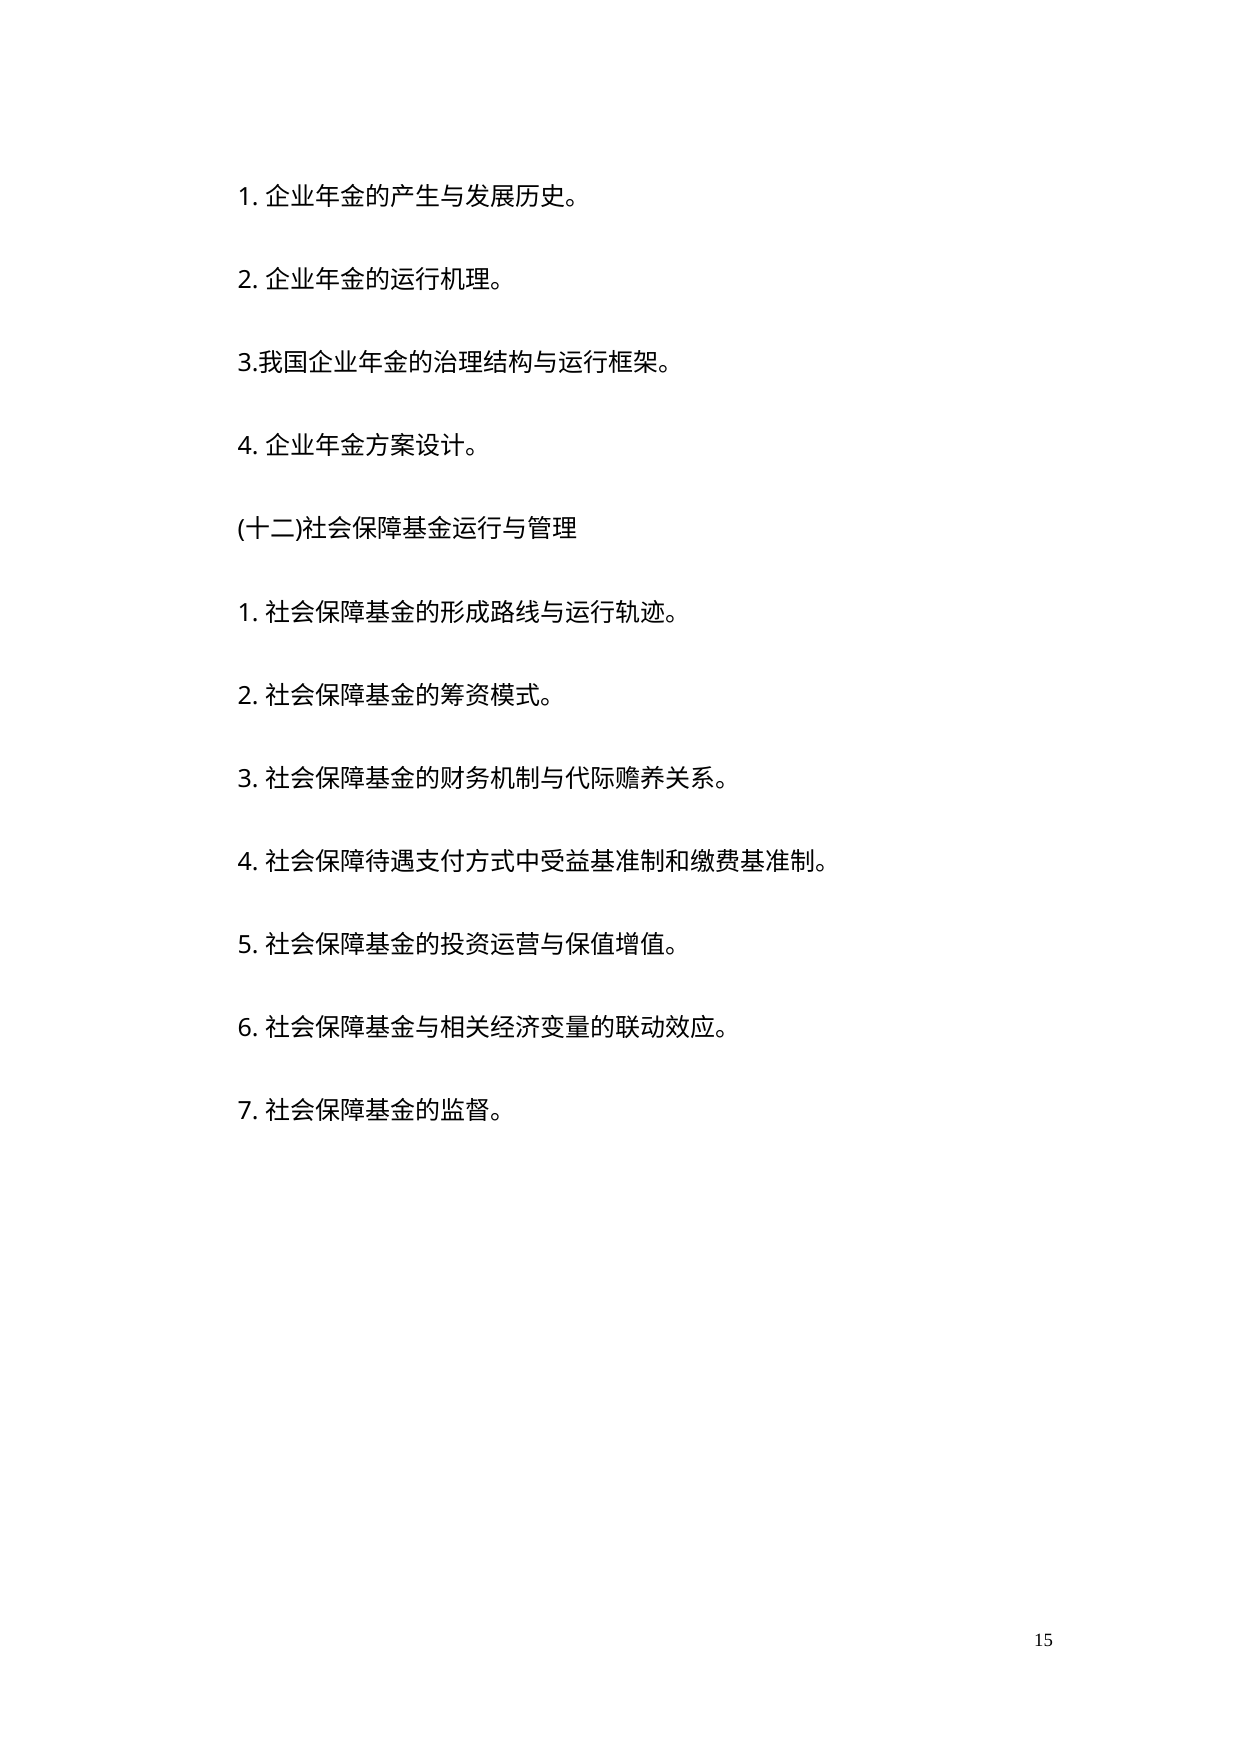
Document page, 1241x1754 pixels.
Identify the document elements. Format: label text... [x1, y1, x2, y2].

text 3. 社会保障基金的财务机制与代际赡养关系。 [187, 744, 1053, 809]
text 4. 社会保障待遇支付方式中受益基准制和缴费基准制。 [187, 827, 1053, 892]
text 1. 企业年金的产生与发展历史。 [187, 162, 1053, 227]
text 7. 社会保障基金的监督。 [187, 1076, 1053, 1141]
text 6. 社会保障基金与相关经济变量的联动效应。 [187, 993, 1053, 1058]
text 2. 企业年金的运行机理。 [187, 245, 1053, 310]
text 1. 社会保障基金的形成路线与运行轨迹。 [187, 578, 1053, 643]
text 2. 社会保障基金的筹资模式。 [187, 661, 1053, 726]
text 4. 企业年金方案设计。 [187, 411, 1053, 476]
text (十二)社会保障基金运行与管理 [187, 494, 1053, 559]
text 5. 社会保障基金的投资运营与保值增值。 [187, 910, 1053, 975]
text 3.我国企业年金的治理结构与运行框架。 [187, 328, 1053, 393]
